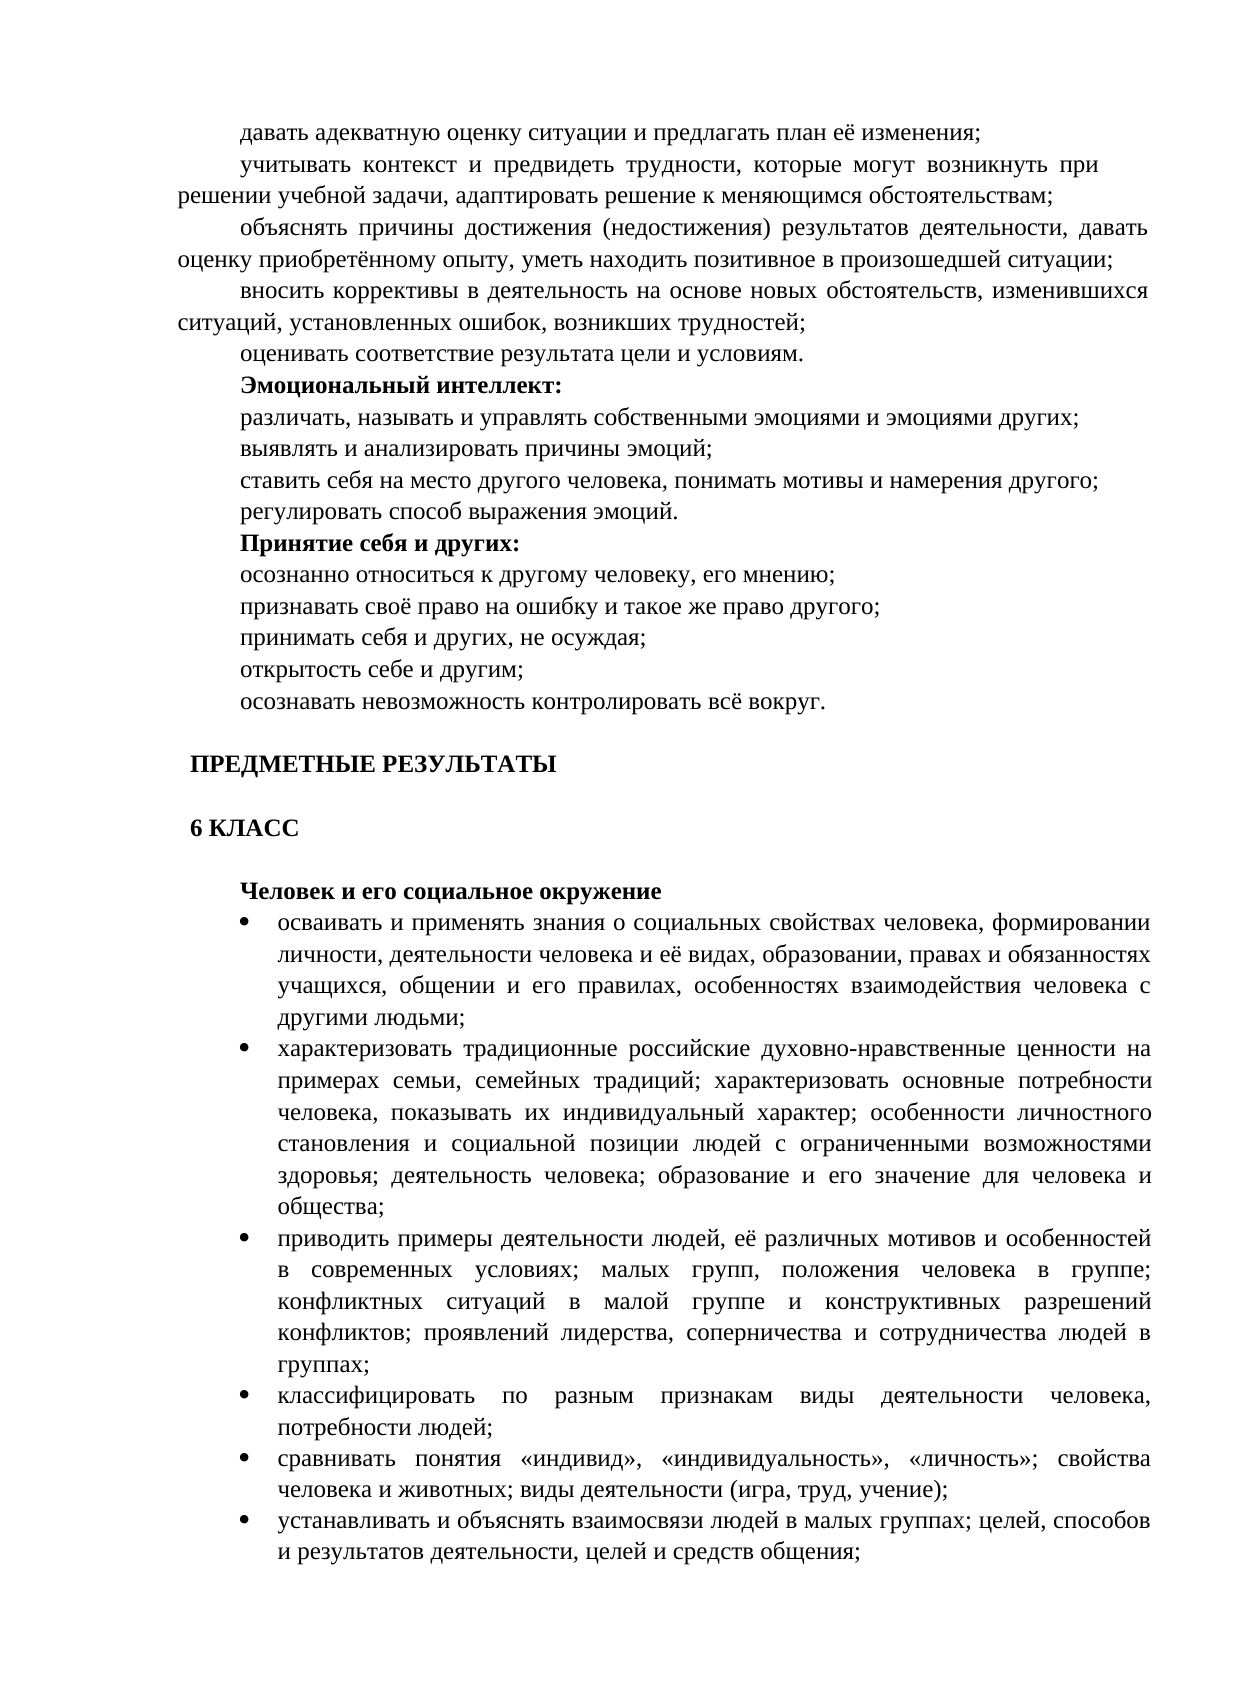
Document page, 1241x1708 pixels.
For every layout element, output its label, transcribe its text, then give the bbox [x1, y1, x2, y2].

text вносить коррективы в деятельность на основе новых обстоятельств, изменившихся ситуаций, установленных ошибок, возникших трудностей; [177, 275, 1201, 336]
list сравнивать понятия «индивид», «индивидуальность», «личность»; свойства человека и животных; виды деятельности (игра, труд, учение); [240, 1443, 1151, 1502]
text объяснять причины достижения (недостижения) результатов деятельности, давать оценку приобретённому опыту, уметь находить позитивное в произошедшей ситуации; [177, 212, 1201, 272]
text ставить себя на место другого человека, понимать мотивы и намерения другого; регулировать способ выражения эмоций. [240, 465, 1101, 525]
text открытость себе и другим; [240, 654, 1201, 683]
text осознавать невозможность контролировать всё вокруг. [240, 686, 1201, 714]
text давать адекватную оценку ситуации и предлагать план её изменения; [240, 117, 1201, 146]
subtitle Принятие себя и других: [240, 528, 1201, 557]
list характеризовать традиционные российские духовно-нравственные ценности на примерах семьи, семейных традиций; характеризовать основные потребности человека, показывать их индивидуальный характер; особенности личностного становления и социальной позиции людей с ограниченными возможностями здоровья; деятельность человека; образование и его значение для человека и общества; [240, 1033, 1152, 1220]
list осваивать и применять знания о социальных свойствах человека, формировании личности, деятельности человека и её видах, образовании, правах и обязанностях учащихся, общении и его правилах, особенностях взаимодействия человека с другими людьми; [240, 907, 1152, 1031]
text Человек и его социальное окружение [240, 876, 1201, 905]
text учитывать контекст и предвидеть трудности, которые могут возникнуть при решении учебной задачи, адаптировать решение к меняющимся обстоятельствам; [177, 149, 1151, 209]
list устанавливать и объяснять взаимосвязи людей в малых группах; целей, способов и результатов деятельности, целей и средств общения; [240, 1505, 1151, 1565]
text оценивать соответствие результата цели и условиям. [240, 338, 1201, 367]
list приводить примеры деятельности людей, её различных мотивов и особенностей в современных условиях; малых групп, положения человека в группе; конфликтных ситуаций в малой группе и конструктивных разрешений конфликтов; проявлений лидерства, соперничества и сотрудничества людей в группах; [240, 1223, 1152, 1378]
subtitle Эмоциональный интеллект: [240, 370, 1201, 399]
text различать, называть и управлять собственными эмоциями и эмоциями других; выявлять и анализировать причины эмоций; [240, 402, 1081, 462]
subtitle ПРЕДМЕТНЫЕ РЕЗУЛЬТАТЫ 6 КЛАСС [190, 749, 558, 841]
text осознанно относиться к другому человеку, его мнению; признавать своё право на ошибку и такое же право другого; принимать себя и других, не осуждая; [240, 559, 882, 651]
list классифицировать по разным признакам виды деятельности человека, потребности людей; [240, 1381, 1151, 1440]
